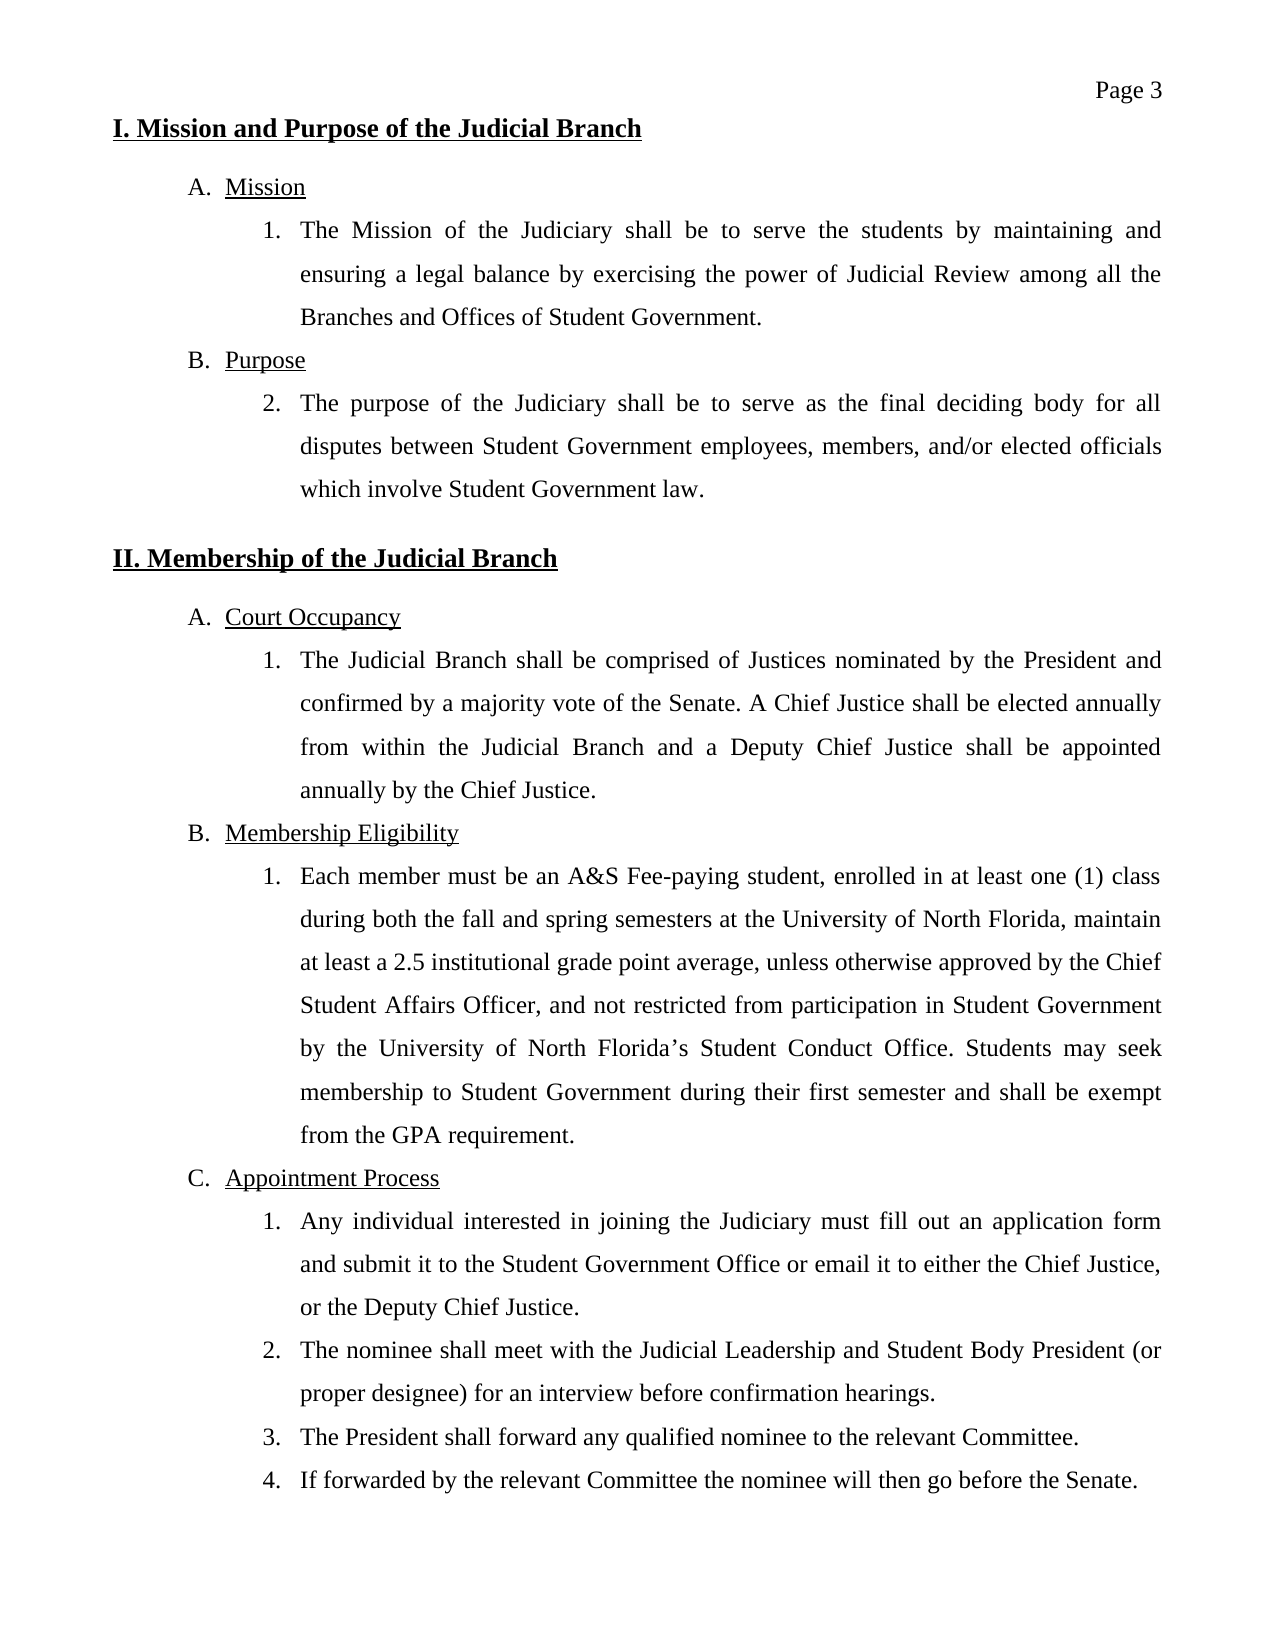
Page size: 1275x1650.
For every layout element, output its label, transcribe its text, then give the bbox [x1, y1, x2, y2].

list Each member must be an A&S Fee-paying student, enrolled in at least one (1) class during both the fall and spring semesters at the University of North Florida, maintain at least a 2.5 institutional grade point average, unless otherwise approved by the Chief Student Affairs Officer, and not restricted from participation in Student Government by the University of North Florida’s Student Conduct Office. Students may seek membership to Student Government during their first semester and shall be exempt from the GPA requirement. [262, 861, 1162, 1148]
list The Judicial Branch shall be comprised of Justices nominated by the President and confirmed by a majority vote of the Senate. A Chief Justice shall be elected annually from within the Judicial Branch and a Deputy Chief Justice shall be appointed annually by the Chief Justice. [262, 645, 1162, 803]
list Court Occupancy [187, 602, 1162, 631]
list The Mission of the Judiciary shall be to serve the students by maintaining and ensuring a legal balance by exercising the power of Judicial Review among all the Branches and Offices of Student Government. [262, 216, 1162, 331]
list Mission [187, 172, 1162, 201]
list Any individual interested in joining the Judiciary must fill out an application form and submit it to the Student Government Office or email it to either the Chief Justice, or the Deputy Chief Justice. [262, 1206, 1162, 1321]
subtitle I. Mission and Purpose of the Judicial Branch [112, 112, 1162, 144]
subtitle II. Membership of the Judicial Branch [112, 542, 1162, 573]
list The nominee shall meet with the Judicial Leadership and Student Body President (or proper designee) for an interview before confirmation hearings. [262, 1335, 1162, 1407]
list Appointment Process [187, 1163, 1162, 1192]
list The purpose of the Judiciary shall be to serve as the final deciding body for all disputes between Student Government employees, members, and/or elected officials which involve Student Government law. [262, 388, 1162, 503]
list Membership Eligibility [187, 818, 1162, 847]
list If forwarded by the relevant Committee the nominee will then go before the Senate. [262, 1465, 1162, 1493]
list Purpose [187, 345, 1162, 374]
list The President shall forward any qualified nominee to the relevant Committee. [262, 1422, 1162, 1450]
